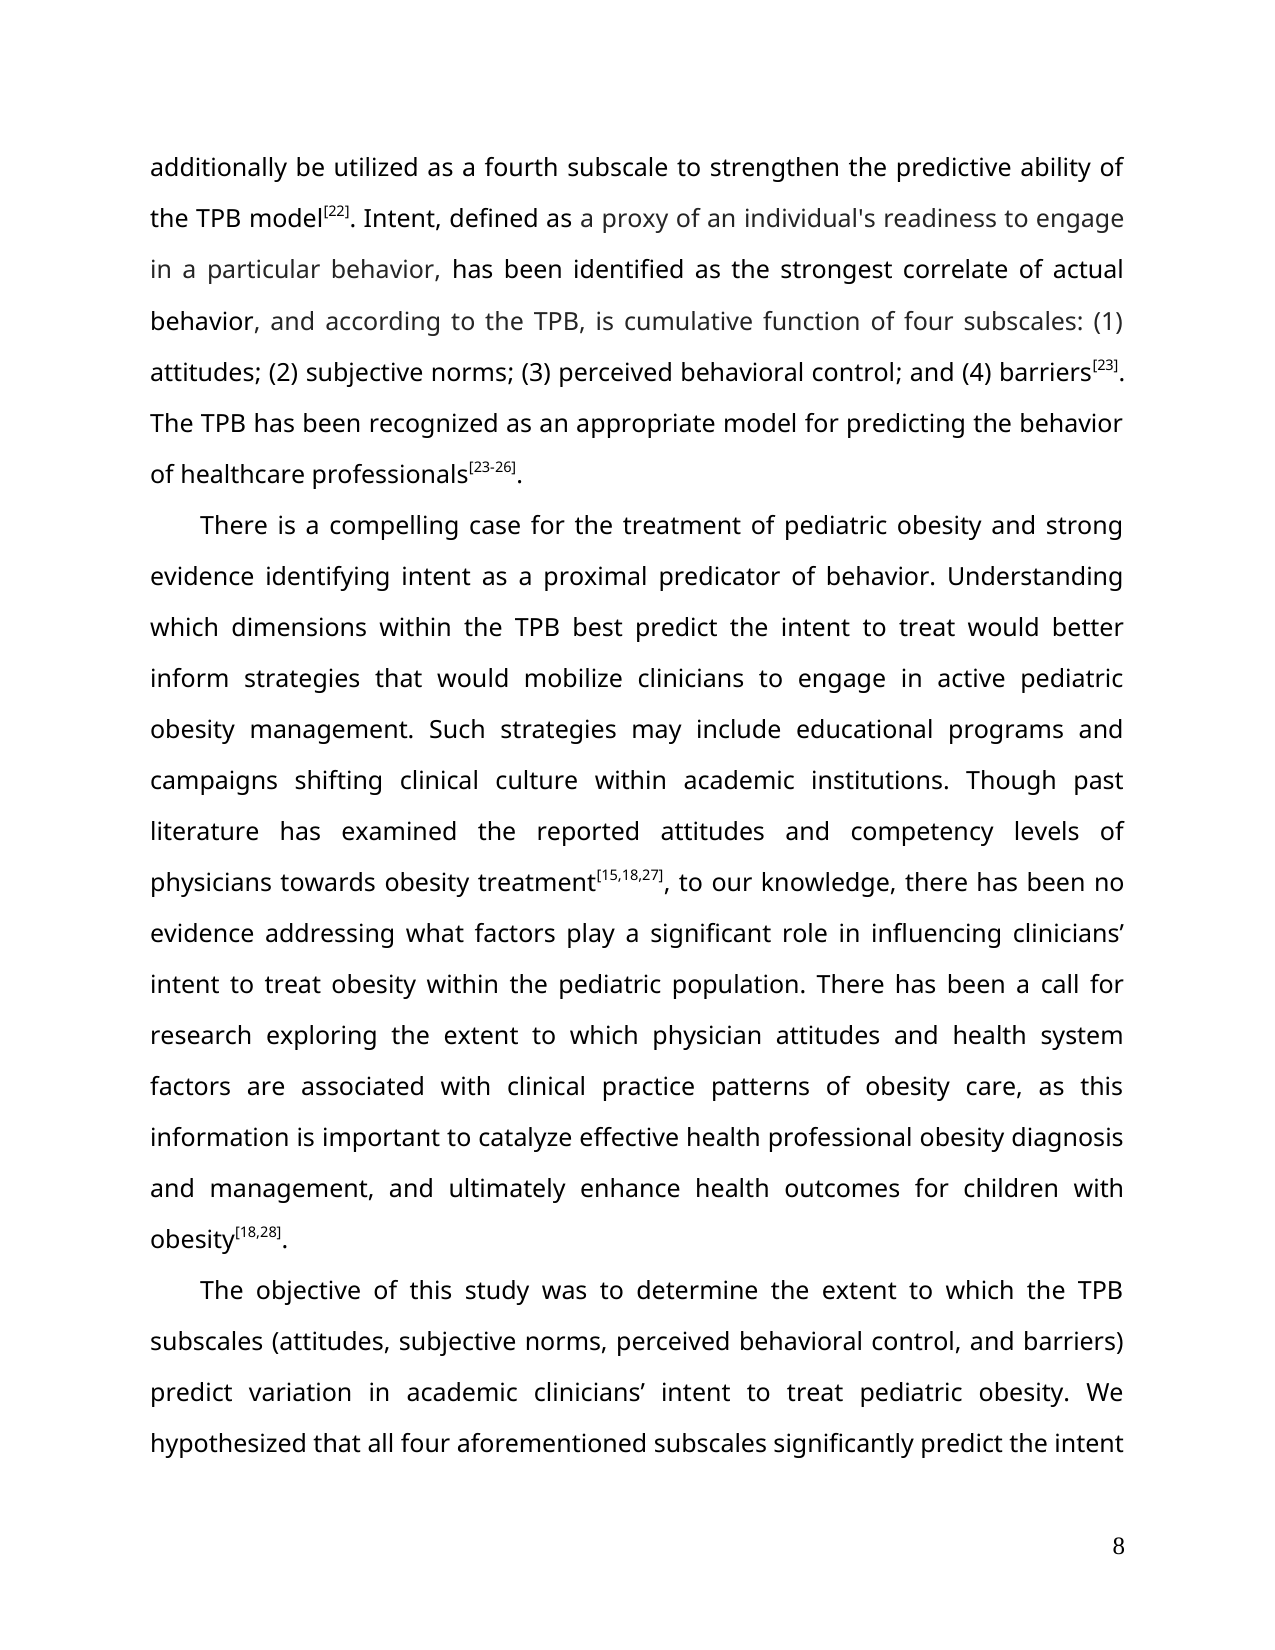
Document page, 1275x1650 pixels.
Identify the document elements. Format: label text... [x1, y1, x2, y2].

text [150, 150, 1125, 490]
text There is a compelling case for the treatment of pediatric obesity and strong evidence identifying intent as a proximal predicator of behavior. Understanding which dimensions within the TPB best predict the intent to treat would better inform strategies that would mobilize clinicians to engage in active pediatric obesity management. Such strategies may include educational programs and campaigns shifting clinical culture within academic institutions. Though past literature has examined the reported attitudes and competency levels of physicians towards obesity treatment[15,18,27], to our knowledge, there has been no evidence addressing what factors play a significant role in influencing clinicians’ intent to treat obesity within the pediatric population. There has been a call for research exploring the extent to which physician attitudes and health system factors are associated with clinical practice patterns of obesity care, as this information is important to catalyze effective health professional obesity diagnosis and management, and ultimately enhance health outcomes for children with obesity[18,28]. [150, 507, 1125, 1256]
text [150, 1273, 1125, 1460]
